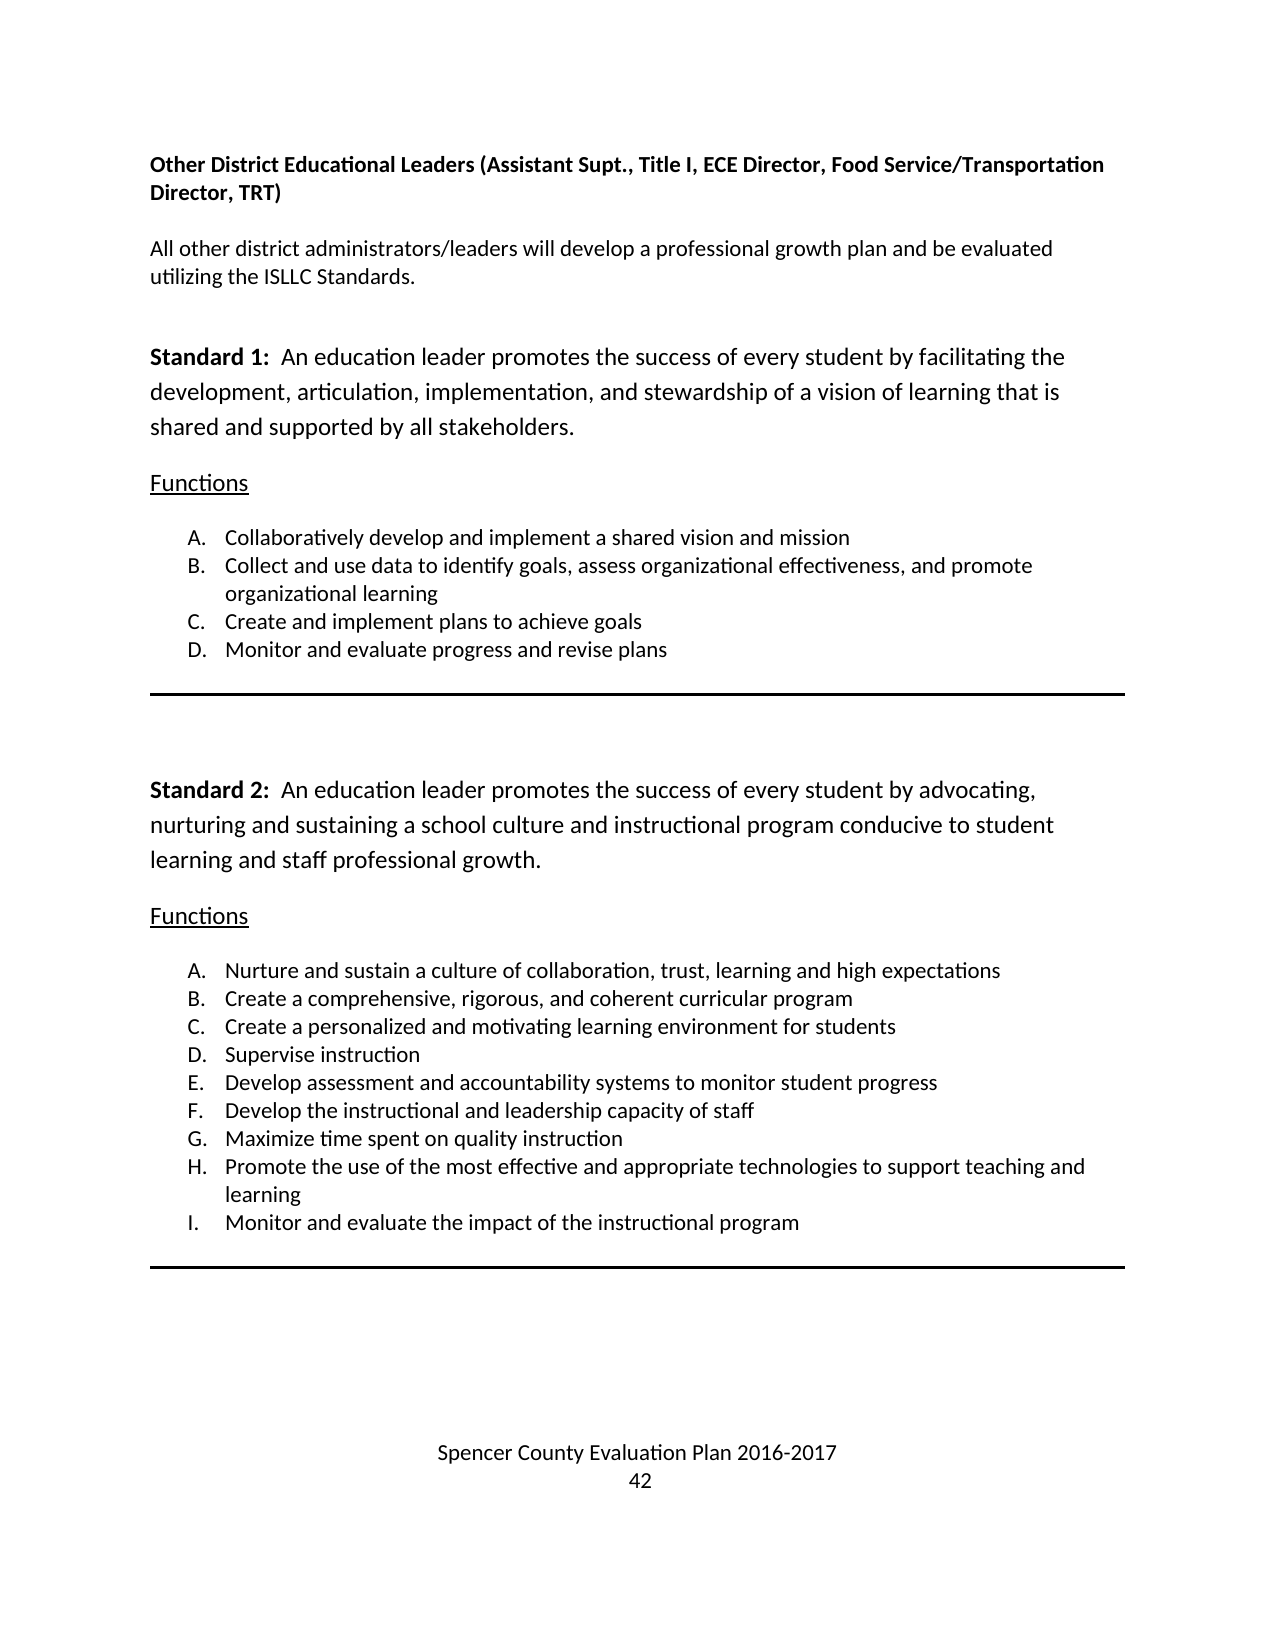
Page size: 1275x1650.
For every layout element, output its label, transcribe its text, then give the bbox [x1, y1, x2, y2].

list Create a comprehensive, rigorous, and coherent curricular program [187, 984, 1125, 1012]
list Create a personalized and motivating learning environment for students [187, 1012, 1125, 1040]
text Other District Educational Leaders (Assistant Supt., Title I, ECE Director, Food Service/Transportation Director, TRT) [150, 150, 1125, 206]
text Functions [150, 900, 1125, 931]
list Develop the instructional and leadership capacity of staff [187, 1096, 1125, 1124]
list Collaboratively develop and implement a shared vision and mission [187, 523, 1125, 551]
list Monitor and evaluate the impact of the instructional program [187, 1208, 1125, 1236]
text Standard 1: An education leader promotes the success of every student by facilitating the development, articulation, implementation, and stewardship of a vision of learning that is shared and supported by all stakeholders. [150, 341, 1125, 442]
list Promote the use of the most effective and appropriate technologies to support teaching and learning [187, 1152, 1125, 1208]
text All other district administrators/leaders will develop a professional growth plan and be evaluated utilizing the ISLLC Standards. [150, 234, 1125, 290]
text Standard 2: An education leader promotes the success of every student by advocating, nurturing and sustaining a school culture and instructional program conducive to student learning and staff professional growth. [150, 774, 1125, 875]
list Maximize time spent on quality instruction [187, 1124, 1125, 1152]
list Collect and use data to identify goals, assess organizational effectiveness, and promote organizational learning [187, 551, 1125, 607]
text Functions [150, 467, 1125, 497]
list Create and implement plans to achieve goals [187, 607, 1125, 635]
list Supervise instruction [187, 1040, 1125, 1068]
list Monitor and evaluate progress and revise plans [187, 635, 1125, 663]
list Develop assessment and accountability systems to monitor student progress [187, 1068, 1125, 1096]
list Nurture and sustain a culture of collaboration, trust, learning and high expectations [187, 956, 1125, 984]
